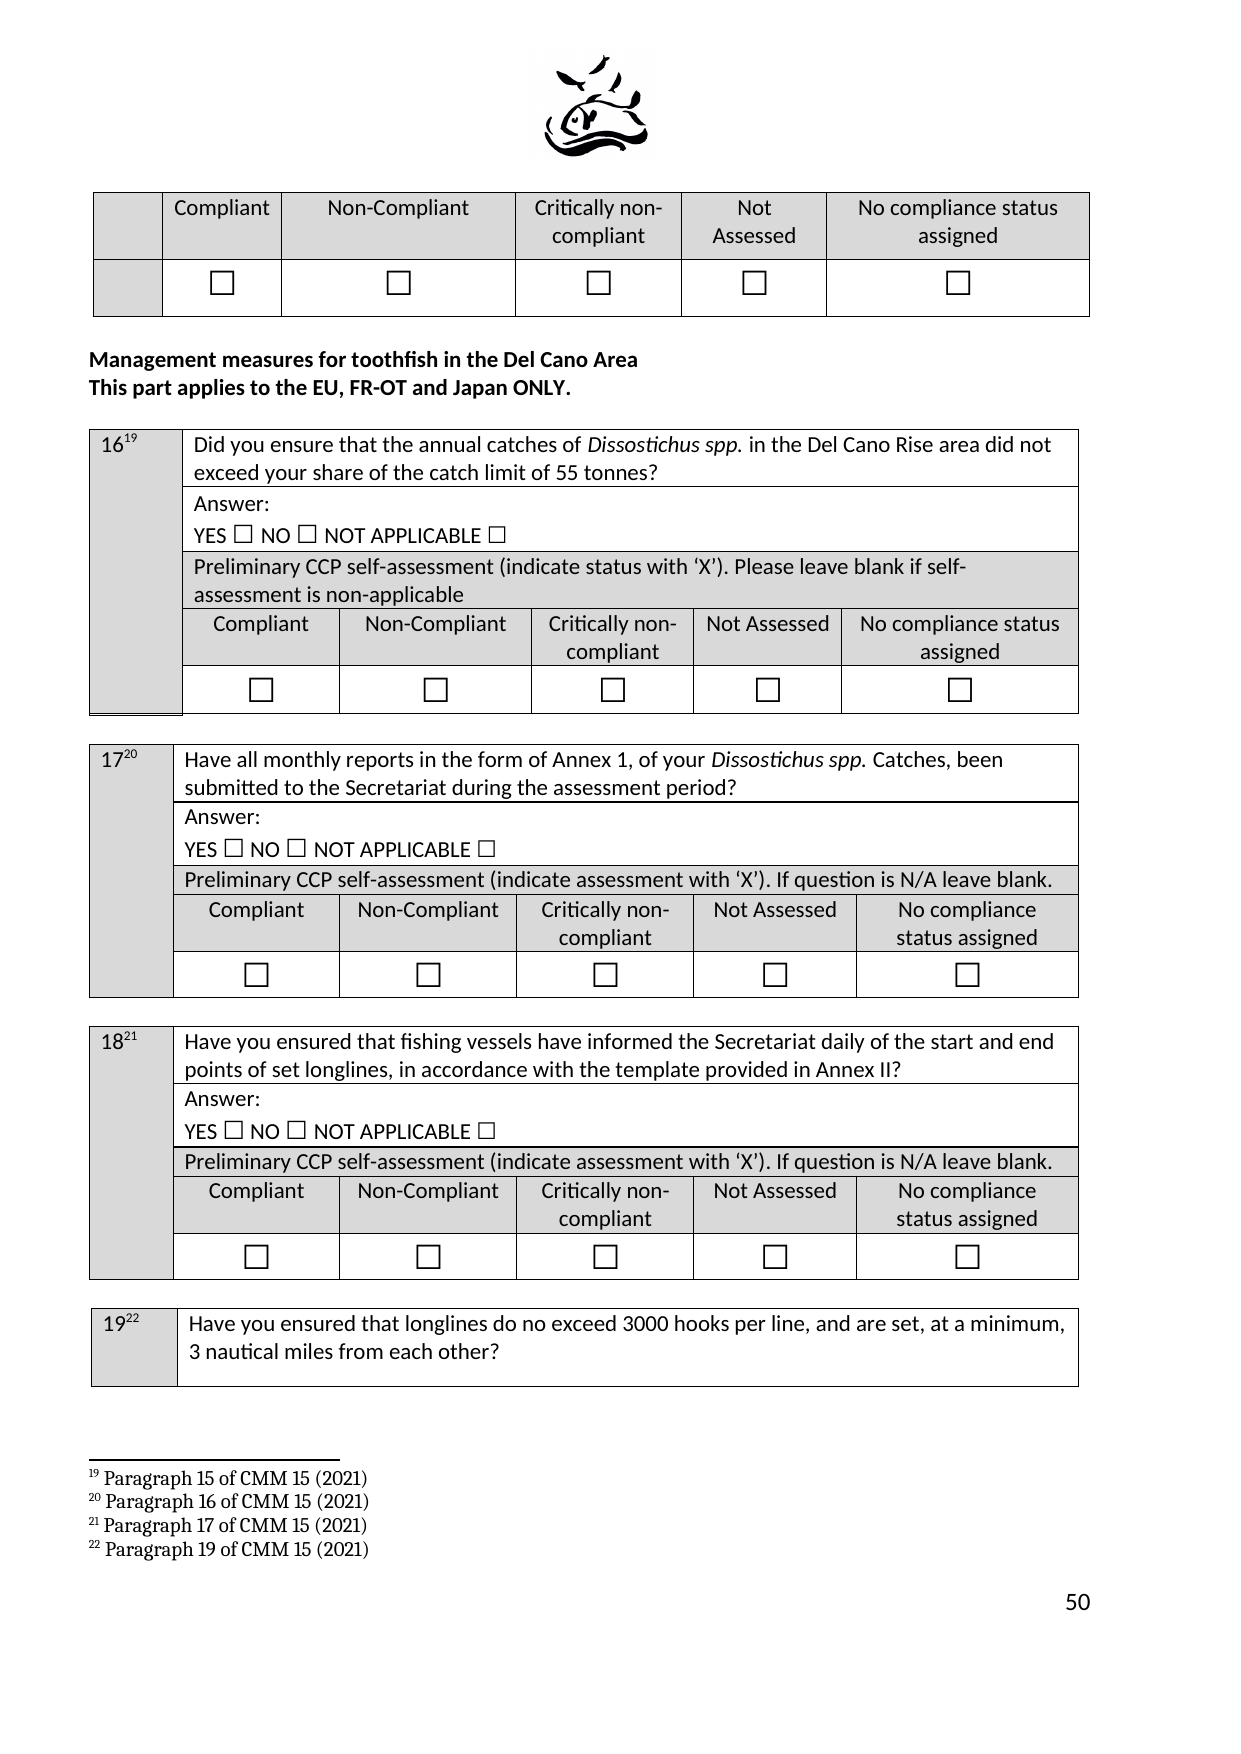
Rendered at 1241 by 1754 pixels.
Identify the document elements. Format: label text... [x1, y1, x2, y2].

table_cell Answer: YES NO NOT APPLICABLE ☐ [183, 487, 1078, 551]
table_cell [282, 260, 515, 316]
table_cell [516, 260, 681, 316]
table_cell Critically non-compliant [517, 895, 693, 951]
table_cell [694, 952, 856, 997]
table_cell [517, 952, 693, 997]
table_cell Preliminary CCP self-assessment (indicate status with ‘X’). Please leave blank if self-assessment is non-applicable [183, 552, 1078, 608]
table_cell [340, 1234, 516, 1279]
table_cell No compliance status assigned [857, 1177, 1078, 1233]
table_cell Not Assessed [694, 895, 856, 951]
table_cell [174, 952, 339, 997]
table_header Have you ensured that fishing vessels have informed the Secretariat daily of the start and end points of set longlines, in accordance with the template provided in Annex II? [174, 1027, 1078, 1083]
table_header 16 [90, 430, 182, 713]
table_cell Preliminary CCP self-assessment (indicate assessment with ‘X’). If question is N/A leave blank. [174, 1148, 1078, 1176]
table_cell Compliant [174, 895, 339, 951]
table_cell Critically non-compliant [532, 609, 693, 665]
table_cell [694, 666, 841, 713]
table_cell [694, 1234, 856, 1279]
table_cell [94, 260, 162, 316]
table_cell Non-Compliant [340, 1177, 516, 1233]
text This part applies to the EU, FR-OT and Japan ONLY. [89, 373, 1090, 401]
table_header 19 [92, 1309, 177, 1386]
picture [527, 50, 664, 163]
table_cell No compliance status assigned [827, 193, 1089, 259]
table_cell [857, 952, 1078, 997]
table_cell [94, 193, 162, 259]
table_cell [517, 1234, 693, 1279]
table_header Did you ensure that the annual catches of Dissostichus spp. in the Del Cano Rise area did not exceed your share of the catch limit of 55 tonnes? [183, 430, 1078, 486]
table_cell Non-Compliant [340, 895, 516, 951]
table_header Have all monthly reports in the form of Annex 1, of your Dissostichus spp. Catches, been submitted to the Secretariat during the assessment period? [174, 745, 1078, 801]
table_cell Answer: YES NO NOT APPLICABLE ☐ [174, 803, 1078, 864]
table_cell [163, 260, 281, 316]
table_cell Answer: YES NO NOT APPLICABLE ☐ [174, 1084, 1078, 1146]
table_header 18 [90, 1027, 173, 1279]
table_cell Not Assessed [682, 193, 826, 259]
table_cell Not Assessed [694, 1177, 856, 1233]
table_cell Compliant [163, 193, 281, 259]
text Management measures for toothfish in the Del Cano Area [89, 345, 1090, 373]
table_cell Critically non-compliant [516, 193, 681, 259]
table_cell [183, 666, 339, 713]
table_cell [682, 260, 826, 316]
table_cell [174, 1234, 339, 1279]
table_cell [842, 666, 1078, 713]
table_cell Compliant [174, 1177, 339, 1233]
table_header 17 [90, 745, 173, 997]
table_cell Not Assessed [694, 609, 841, 665]
table_header Have you ensured that longlines do no exceed 3000 hooks per line, and are set, at a minimum, 3 nautical miles from each other? [178, 1309, 1078, 1386]
table_cell Critically non-compliant [517, 1177, 693, 1233]
table_cell [340, 952, 516, 997]
table_cell Non-Compliant [340, 609, 531, 665]
table_cell Preliminary CCP self-assessment (indicate assessment with ‘X’). If question is N/A leave blank. [174, 866, 1078, 894]
table_cell No compliance status assigned [857, 895, 1078, 951]
table_cell [340, 666, 531, 713]
table_cell [857, 1234, 1078, 1279]
table_cell Compliant [183, 609, 339, 665]
table_cell [532, 666, 693, 713]
table_cell Non-Compliant [282, 193, 515, 259]
table_cell [827, 260, 1089, 316]
table_cell No compliance status assigned [842, 609, 1078, 665]
